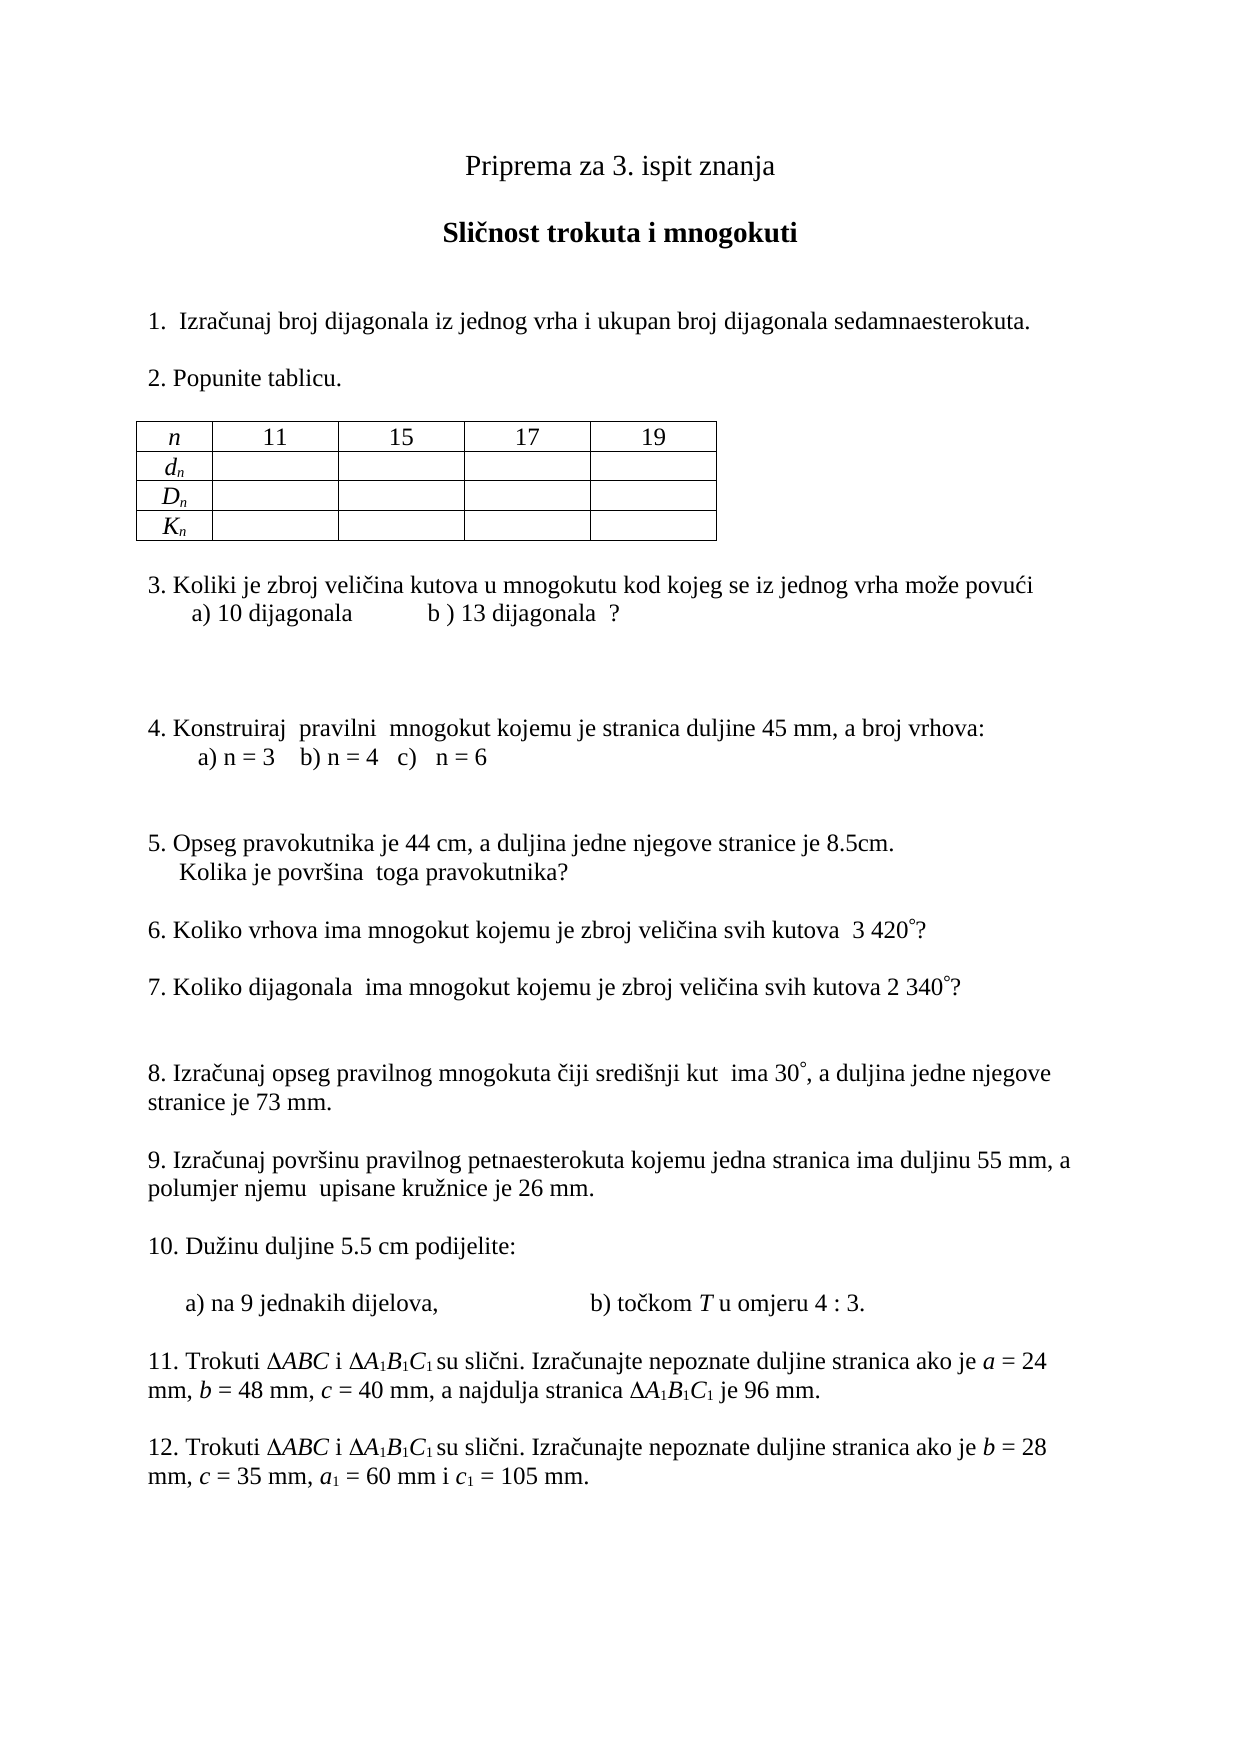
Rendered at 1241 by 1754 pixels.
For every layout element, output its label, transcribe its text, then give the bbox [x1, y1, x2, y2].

table_cell [591, 481, 716, 510]
table_cell [213, 511, 338, 540]
table_cell [213, 452, 338, 480]
table_cell dn [137, 452, 212, 480]
table_header 11 [213, 422, 338, 451]
table_cell Dn [137, 481, 212, 510]
table_header 19 [591, 422, 716, 451]
text 9. Izračunaj površinu pravilnog petnaesterokuta kojemu jedna stranica ima duljinu 55 mm, a polumjer njemu upisane kružnice je 26 mm. [148, 1145, 1092, 1202]
text 11. Trokuti ABC i A1B1C1 su slični. Izračunajte nepoznate duljine stranica ako je a = 24 mm, b = 48 mm, c = 40 mm, a najdulja stranica A1B1C1 je 96 mm. [148, 1346, 1092, 1403]
text a) na 9 jednakih dijelova, b) točkom T u omjeru 4 : 3. [148, 1288, 1092, 1317]
text 3. Koliki je zbroj veličina kutova u mnogokutu kod kojeg se iz jednog vrha može povući [148, 570, 1092, 598]
table_header n [137, 422, 212, 451]
text 1. Izračunaj broj dijagonala iz jednog vrha i ukupan broj dijagonala sedamnaesterokuta. [148, 306, 1092, 334]
text 6. Koliko vrhova ima mnogokut kojemu je zbroj veličina svih kutova 3 420? [148, 915, 1092, 943]
table_header 15 [339, 422, 464, 451]
table_cell [339, 452, 464, 480]
text 10. Dužinu duljine 5.5 cm podijelite: [148, 1231, 1092, 1260]
text a) 10 dijagonala b ) 13 dijagonala ? [148, 598, 1092, 627]
text 5. Opseg pravokutnika je 44 cm, a duljina jedne njegove stranice je 8.5cm. [148, 828, 1092, 857]
table_cell [339, 511, 464, 540]
table_cell [339, 481, 464, 510]
text 4. Konstruiraj pravilni mnogokut kojemu je stranica duljine 45 mm, a broj vrhova: [148, 713, 1092, 742]
table_cell [465, 452, 590, 480]
table_cell [213, 481, 338, 510]
text 7. Koliko dijagonala ima mnogokut kojemu je zbroj veličina svih kutova 2 340? [148, 972, 1092, 1001]
text a) n = 3 b) n = 4 c) n = 6 [148, 742, 1092, 771]
text 12. Trokuti ABC i A1B1C1 su slični. Izračunajte nepoznate duljine stranica ako je b = 28 mm, c = 35 mm, a1 = 60 mm i c1 = 105 mm. [148, 1432, 1092, 1490]
table_cell [591, 452, 716, 480]
table_cell [465, 511, 590, 540]
text Kolika je površina toga pravokutnika? [148, 857, 1092, 886]
table_header 17 [465, 422, 590, 451]
text Priprema za 3. ispit znanja [148, 148, 1092, 181]
table_cell [465, 481, 590, 510]
text 8. Izračunaj opseg pravilnog mnogokuta čiji središnji kut ima 30, a duljina jedne njegove stranice je 73 mm. [148, 1058, 1092, 1116]
table_cell [591, 511, 716, 540]
table_cell Kn [137, 511, 212, 540]
text Sličnost trokuta i mnogokuti [148, 215, 1092, 248]
text 2. Popunite tablicu. [148, 363, 1092, 392]
